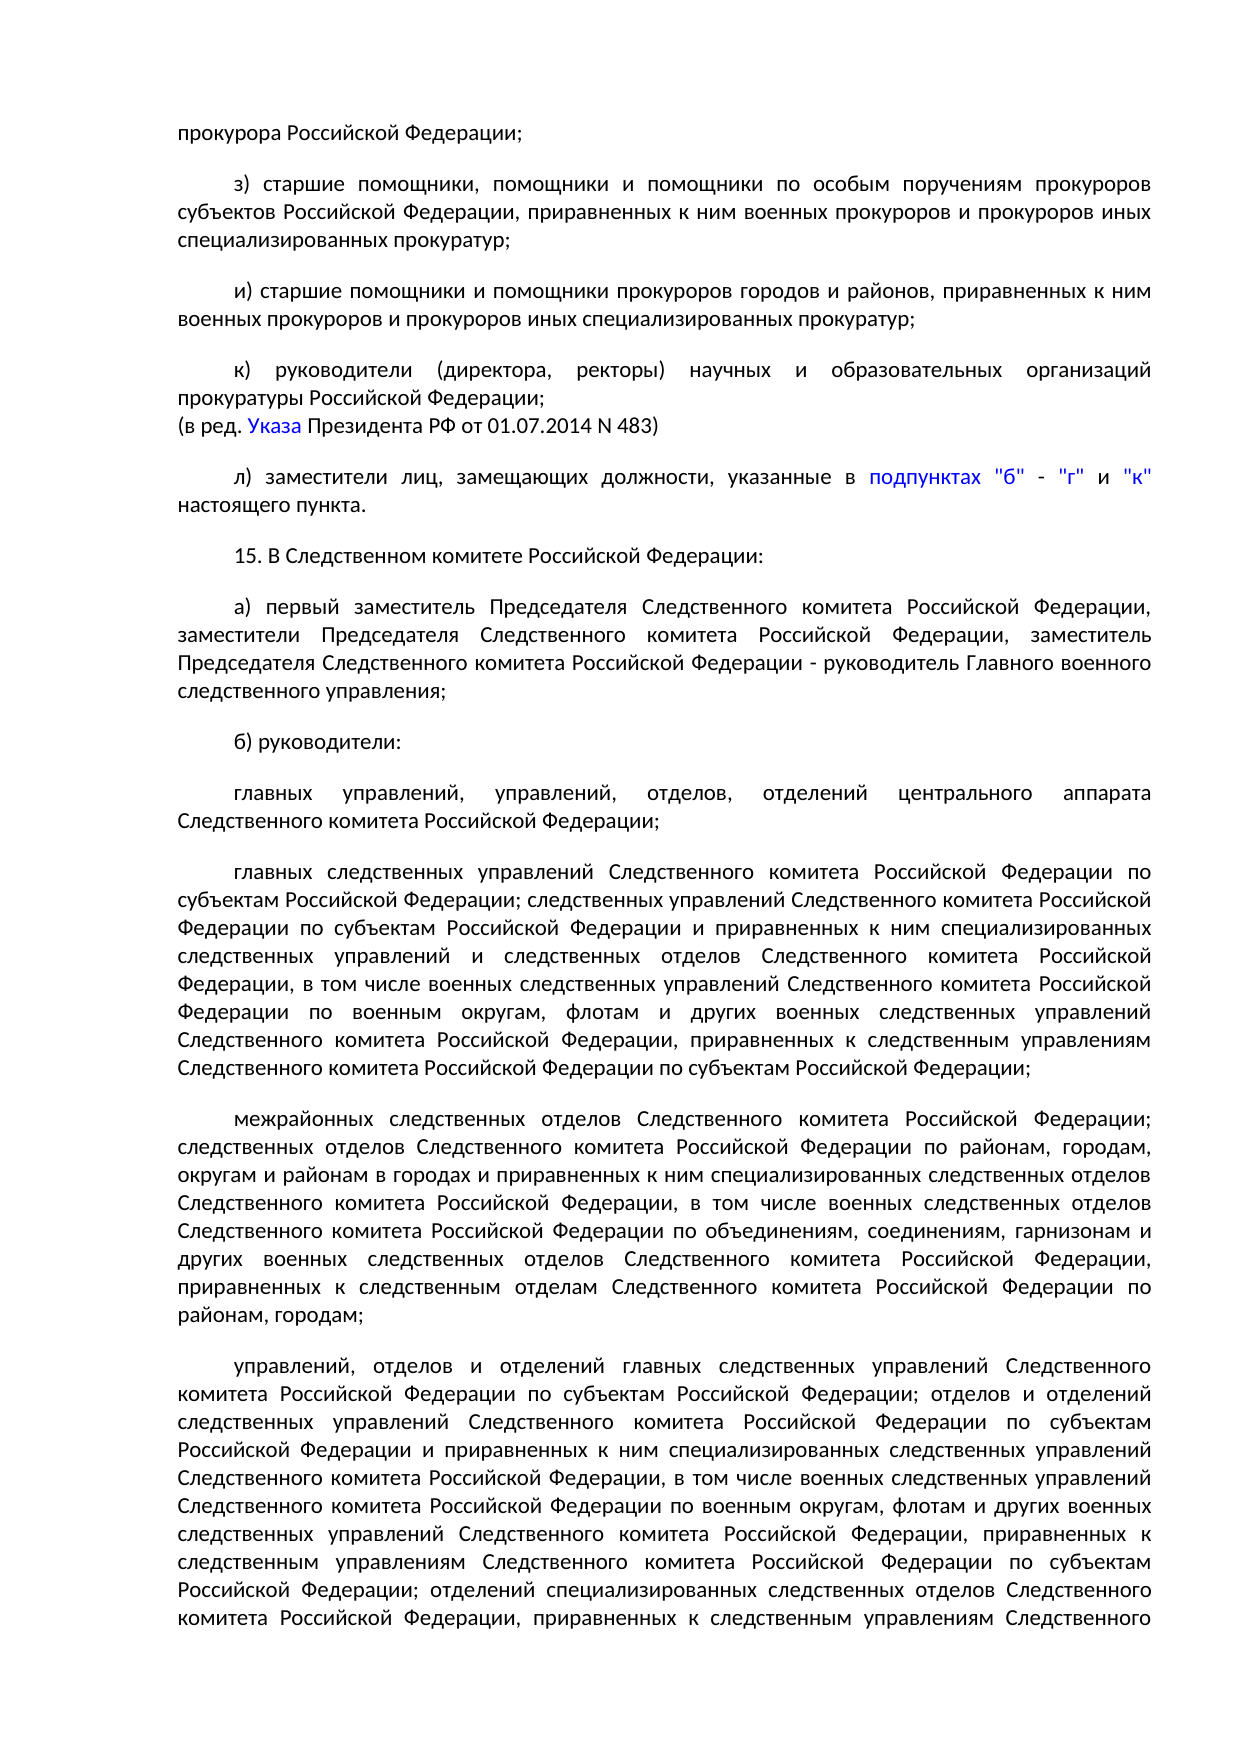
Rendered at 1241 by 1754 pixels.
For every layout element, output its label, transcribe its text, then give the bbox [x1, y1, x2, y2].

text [177, 118, 1152, 146]
text межрайонных следственных отделов Следственного комитета Российской Федерации; следственных отделов Следственного комитета Российской Федерации по районам, городам, округам и районам в городах и приравненных к ним специализированных следственных отделов Следственного комитета Российской Федерации, в том числе военных следственных отделов Следственного комитета Российской Федерации по объединениям, соединениям, гарнизонам и других военных следственных отделов Следственного комитета Российской Федерации, приравненных к следственным отделам Следственного комитета Российской Федерации по районам, городам; [177, 1104, 1152, 1328]
text главных управлений, управлений, отделов, отделений центрального аппарата Следственного комитета Российской Федерации; [177, 778, 1152, 834]
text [177, 1351, 1152, 1631]
text главных следственных управлений Следственного комитета Российской Федерации по субъектам Российской Федерации; следственных управлений Следственного комитета Российской Федерации по субъектам Российской Федерации и приравненных к ним специализированных следственных управлений и следственных отделов Следственного комитета Российской Федерации, в том числе военных следственных управлений Следственного комитета Российской Федерации по военным округам, флотам и других военных следственных управлений Следственного комитета Российской Федерации, приравненных к следственным управлениям Следственного комитета Российской Федерации по субъектам Российской Федерации; [177, 857, 1152, 1081]
text и) старшие помощники и помощники прокуроров городов и районов, приравненных к ним военных прокуроров и прокуроров иных специализированных прокуратур; [177, 276, 1152, 332]
text к) руководители (директора, ректоры) научных и образовательных организаций прокуратуры Российской Федерации; [177, 355, 1152, 411]
text 15. В Следственном комитете Российской Федерации: [177, 541, 1152, 569]
text л) заместители лиц, замещающих должности, указанные в подпунктах "б" - "г" и "к" настоящего пункта. [177, 462, 1152, 518]
text а) первый заместитель Председателя Следственного комитета Российской Федерации, заместители Председателя Следственного комитета Российской Федерации, заместитель Председателя Следственного комитета Российской Федерации - руководитель Главного военного следственного управления; [177, 592, 1152, 704]
text (в ред. Указа Президента РФ от 01.07.2014 N 483) [177, 411, 1152, 439]
text з) старшие помощники, помощники и помощники по особым поручениям прокуроров субъектов Российской Федерации, приравненных к ним военных прокуроров и прокуроров иных специализированных прокуратур; [177, 169, 1152, 253]
text б) руководители: [177, 727, 1152, 755]
